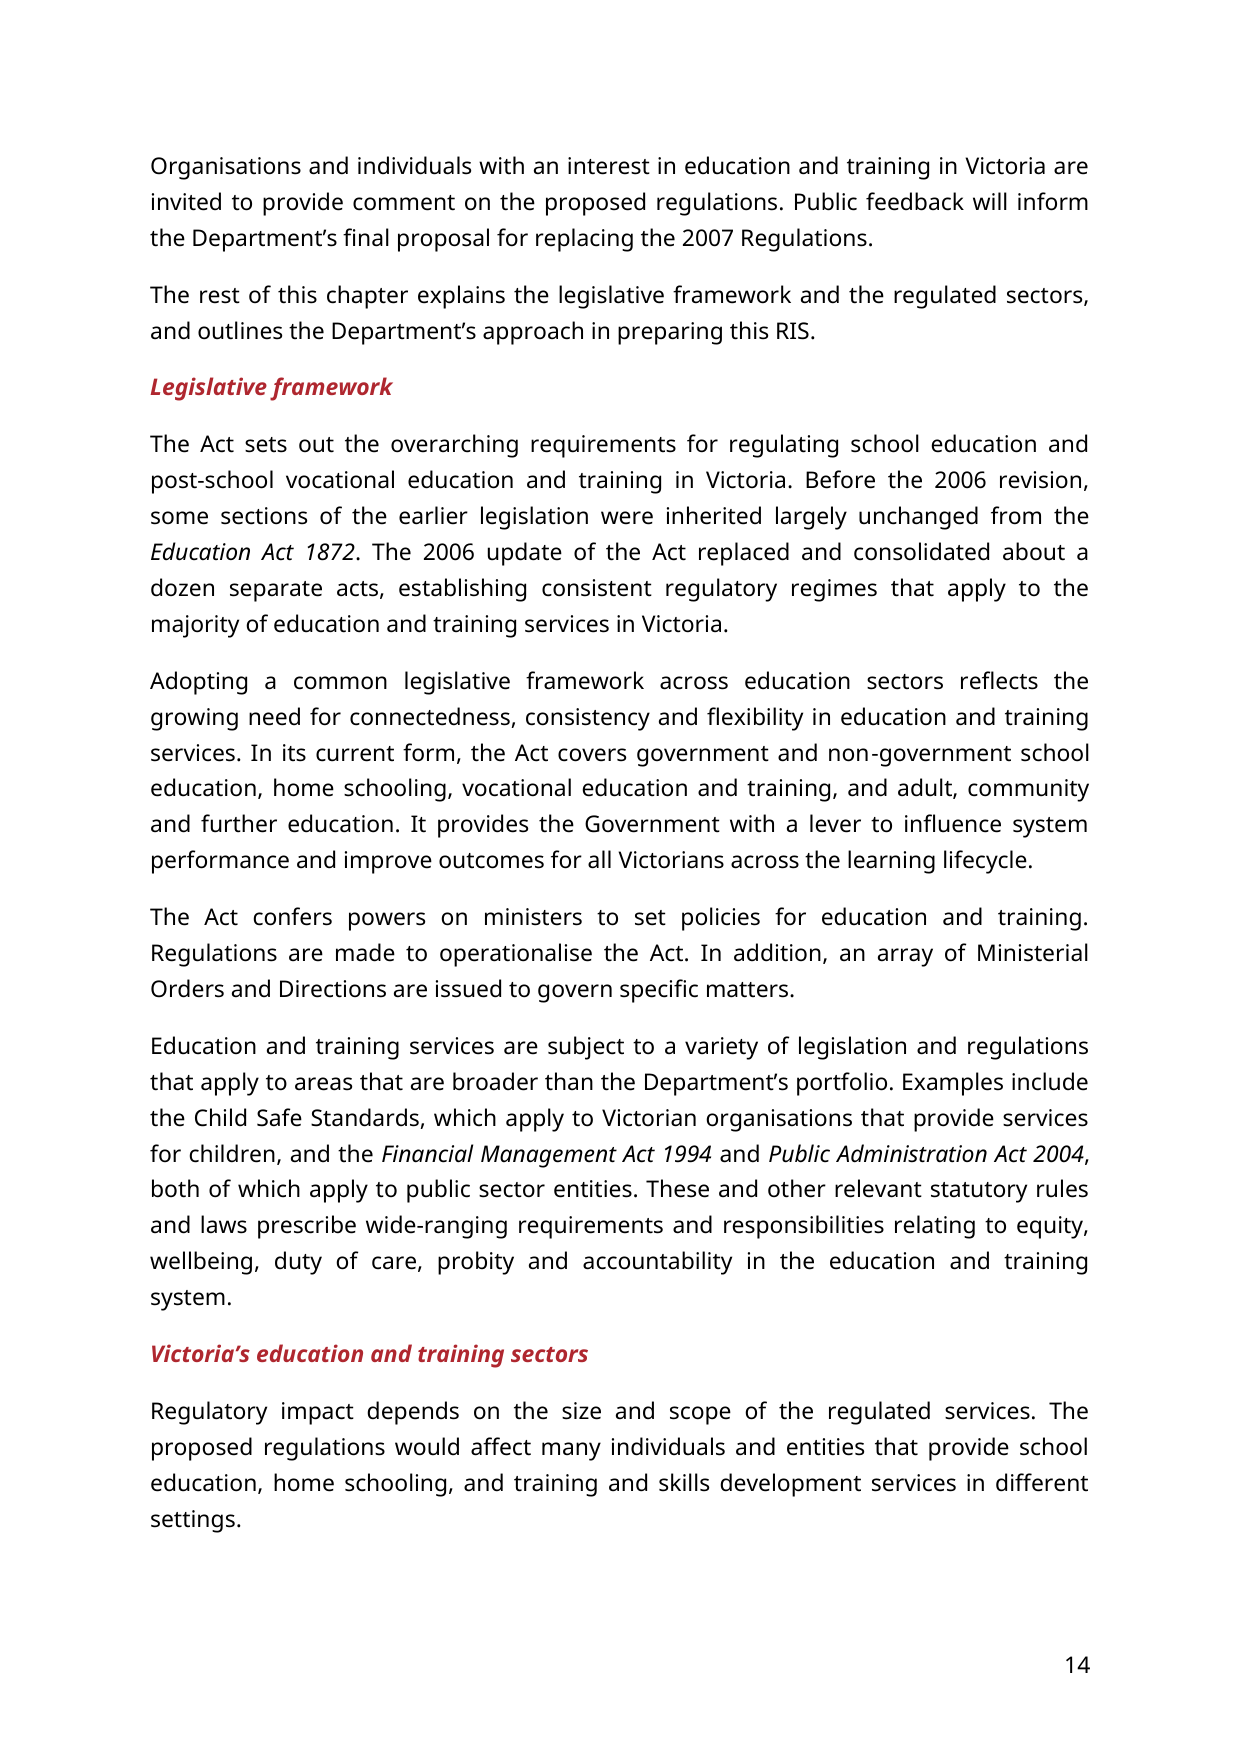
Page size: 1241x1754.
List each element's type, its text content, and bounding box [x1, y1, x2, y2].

text The rest of this chapter explains the legislative framework and the regulated sectors, and outlines the Department’s approach in preparing this RIS. [150, 279, 1090, 346]
text Regulatory impact depends on the size and scope of the regulated services. The proposed regulations would affect many individuals and entities that provide school education, home schooling, and training and skills development services in different settings. [150, 1395, 1090, 1534]
subtitle Victoria’s education and training sectors [150, 1338, 1090, 1369]
text Adopting a common legislative framework across education sectors reflects the growing need for connectedness, consistency and flexibility in education and training services. In its current form, the Act covers government and non-government school education, home schooling, vocational education and training, and adult, community and further education. It provides the Government with a lever to influence system performance and improve outcomes for all Victorians across the learning lifecycle. [150, 664, 1090, 876]
text Organisations and individuals with an interest in education and training in Victoria are invited to provide comment on the proposed regulations. Public feedback will inform the Department’s final proposal for replacing the 2007 Regulations. [150, 150, 1090, 253]
subtitle Legislative framework [150, 371, 1090, 403]
text Education and training services are subject to a variety of legislation and regulations that apply to areas that are broader than the Department’s portfolio. Examples include the Child Safe Standards, which apply to Victorian organisations that provide services for children, and the Financial Management Act 1994 and Public Administration Act 2004, both of which apply to public sector entities. These and other relevant statutory rules and laws prescribe wide-ranging requirements and responsibilities relating to equity, wellbeing, duty of care, probity and accountability in the education and training system. [150, 1030, 1090, 1312]
text The Act confers powers on ministers to set policies for education and training. Regulations are made to operationalise the Act. In addition, an array of Ministerial Orders and Directions are issued to govern specific matters. [150, 901, 1090, 1004]
text The Act sets out the overarching requirements for regulating school education and post-school vocational education and training in Victoria. Before the 2006 revision, some sections of the earlier legislation were inherited largely unchanged from the Education Act 1872. The 2006 update of the Act replaced and consolidated about a dozen separate acts, establishing consistent regulatory regimes that apply to the majority of education and training services in Victoria. [150, 428, 1090, 639]
